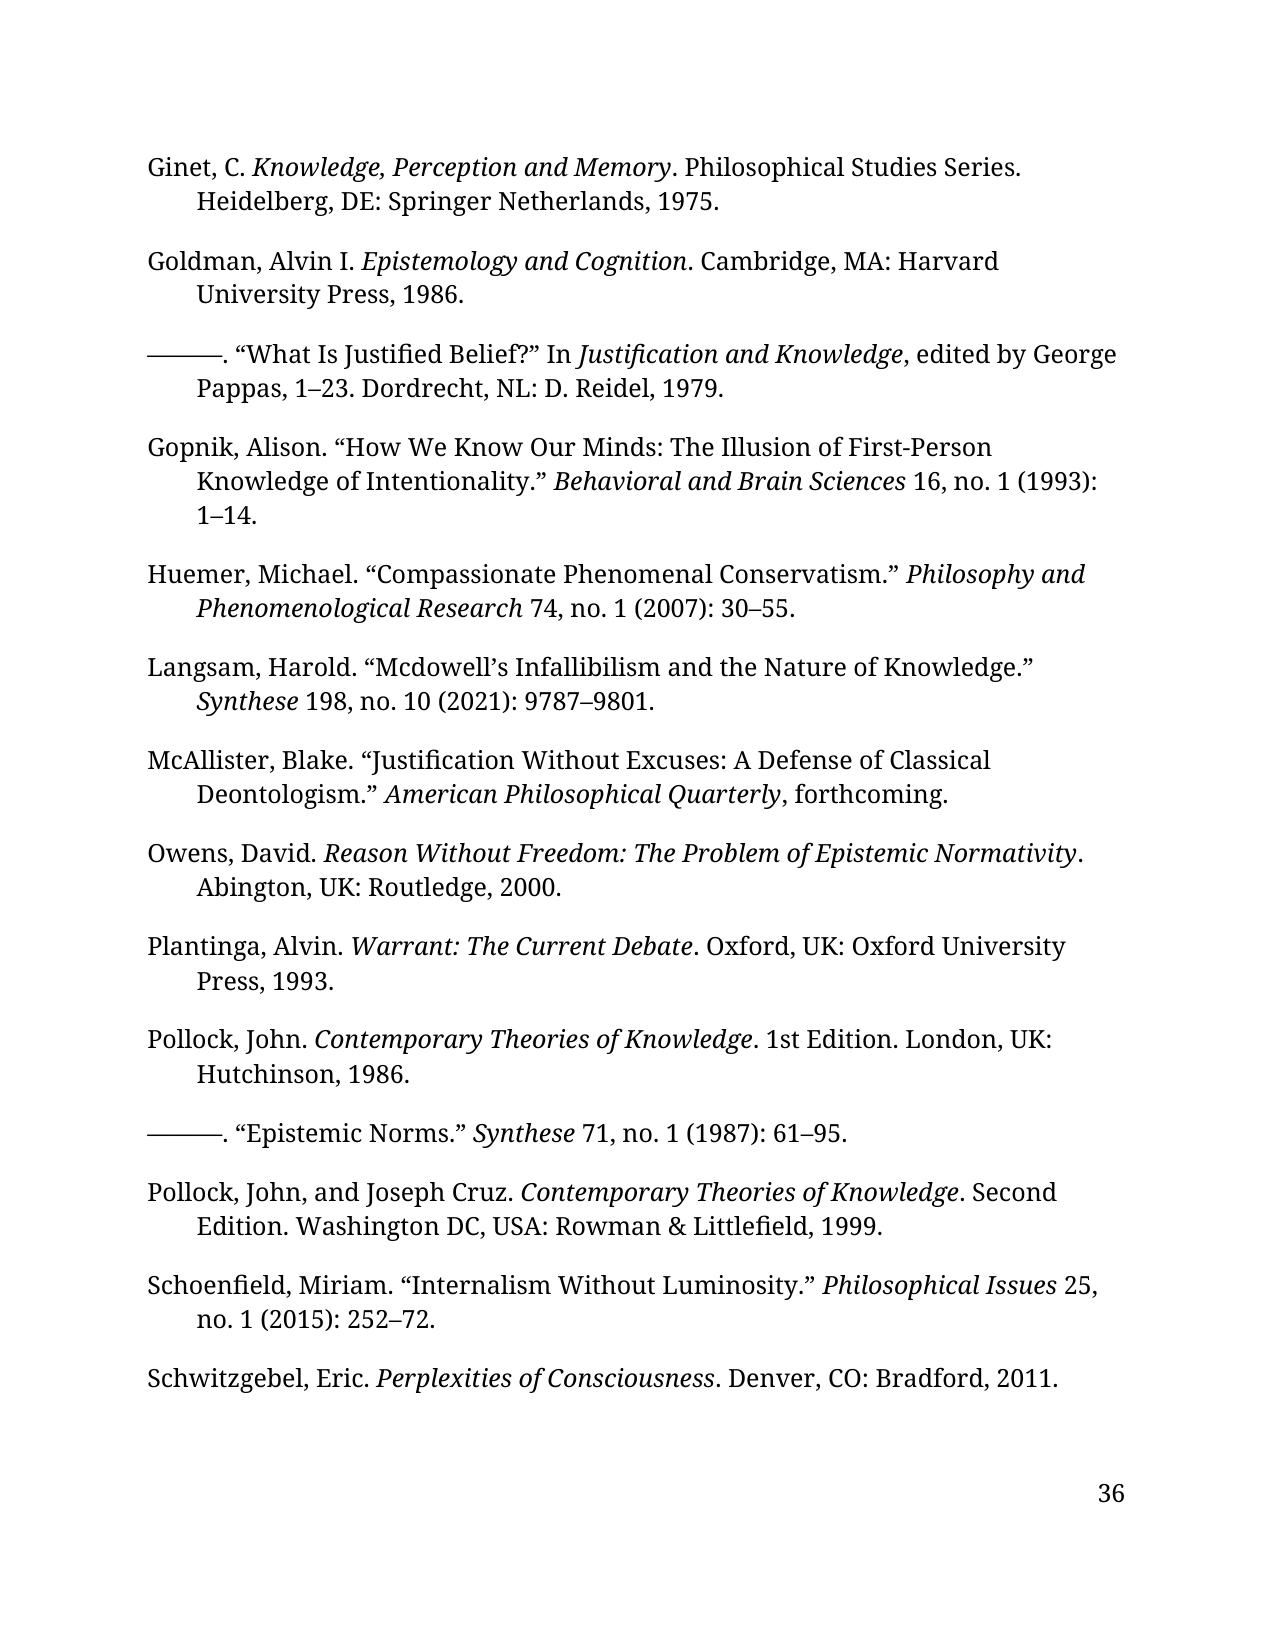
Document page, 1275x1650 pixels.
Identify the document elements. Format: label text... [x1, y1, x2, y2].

text Pollock, John. Contemporary Theories of Knowledge. 1st Edition. London, UK: Hutchinson, 1986. [147, 1022, 1125, 1090]
text Owens, David. Reason Without Freedom: The Problem of Epistemic Normativity. Abington, UK: Routledge, 2000. [147, 836, 1125, 904]
text Ginet, C. Knowledge, Perception and Memory. Philosophical Studies Series. Heidelberg, DE: Springer Netherlands, 1975. [147, 150, 1125, 218]
text Plantinga, Alvin. Warrant: The Current Debate. Oxford, UK: Oxford University Press, 1993. [147, 929, 1125, 997]
text Schwitzgebel, Eric. Perplexities of Consciousness. Denver, CO: Bradford, 2011. [147, 1361, 1125, 1395]
text Gopnik, Alison. “How We Know Our Minds: The Illusion of First-Person Knowledge of Intentionality.” Behavioral and Brain Sciences 16, no. 1 (1993): 1–14. [147, 429, 1125, 532]
text Goldman, Alvin I. Epistemology and Cognition. Cambridge, MA: Harvard University Press, 1986. [147, 243, 1125, 311]
text Langsam, Harold. “Mcdowell’s Infallibilism and the Nature of Knowledge.” Synthese 198, no. 10 (2021): 9787–9801. [147, 650, 1125, 718]
text Huemer, Michael. “Compassionate Phenomenal Conservatism.” Philosophy and Phenomenological Research 74, no. 1 (2007): 30–55. [147, 557, 1125, 625]
text McAllister, Blake. “Justification Without Excuses: A Defense of Classical Deontologism.” American Philosophical Quarterly, forthcoming. [147, 743, 1125, 811]
text Pollock, John, and Joseph Cruz. Contemporary Theories of Knowledge. Second Edition. Washington DC, USA: Rowman & Littlefield, 1999. [147, 1174, 1125, 1242]
text ———. “Epistemic Norms.” Synthese 71, no. 1 (1987): 61–95. [147, 1115, 1125, 1149]
text ———. “What Is Justified Belief?” In Justification and Knowledge, edited by George Pappas, 1–23. Dordrecht, NL: D. Reidel, 1979. [147, 336, 1125, 404]
text Schoenfield, Miriam. “Internalism Without Luminosity.” Philosophical Issues 25, no. 1 (2015): 252–72. [147, 1267, 1125, 1336]
